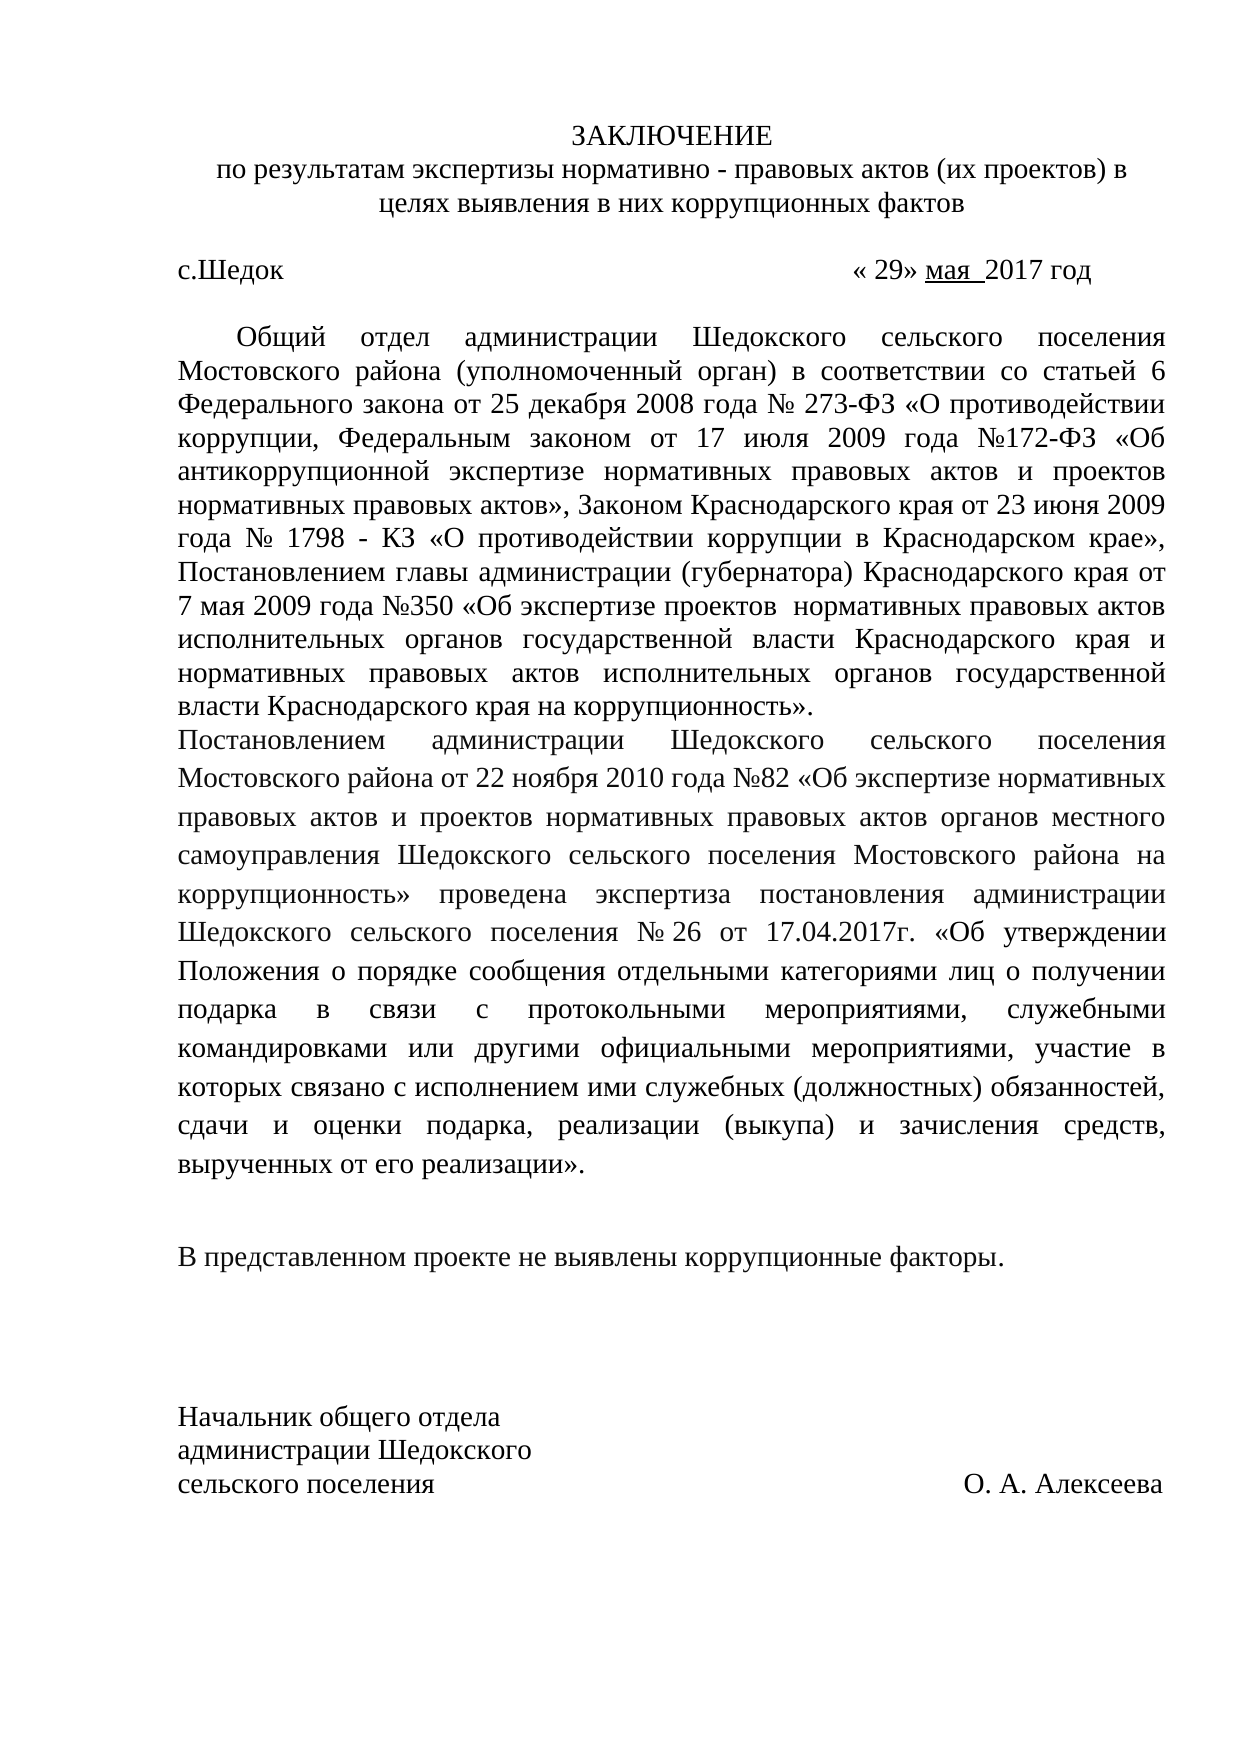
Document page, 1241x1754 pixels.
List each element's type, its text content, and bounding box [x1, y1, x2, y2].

text Начальник общего отдела [177, 1399, 1167, 1432]
text Общий отдел администрации Шедокского сельского поселения Мостовского района (уполномоченный орган) в соответствии со статьей 6 Федерального закона от 25 декабря 2008 года № 273-ФЗ «О противодействии коррупции, Федеральным законом от 17 июля 2009 года №172-ФЗ «Об антикоррупционной экспертизе нормативных правовых актов и проектов нормативных правовых актов», Законом Краснодарского края от 23 июня 2009 года № 1798 - КЗ «О противодействии коррупции в Краснодарском крае», Постановлением главы администрации (губернатора) Краснодарского края от 7 мая 2009 года №350 «Об экспертизе проектов нормативных правовых актов исполнительных органов государственной власти Краснодарского края и нормативных правовых актов исполнительных органов государственной власти Краснодарского края на коррупционность». [177, 319, 1167, 722]
text сельского поселения О. А. Алексеева [177, 1466, 1167, 1499]
text с.Шедок « 29» мая 2017 год [177, 252, 1167, 286]
text Постановлением администрации Шедокского сельского поселения Мостовского района от 22 ноября 2010 года №82 «Об экспертизе нормативных правовых актов и проектов нормативных правовых актов органов местного самоуправления Шедокского сельского поселения Мостовского района на коррупционность» проведена экспертиза постановления администрации Шедокского сельского поселения № 26 от 17.04.2017г. «Об утверждении Положения о порядке сообщения отдельными категориями лиц о получении подарка в связи с протокольными мероприятиями, служебными командировками или другими официальными мероприятиями, участие в которых связано с исполнением ими служебных (должностных) обязанностей, сдачи и оценки подарка, реализации (выкупа) и зачисления средств, вырученных от его реализации». [177, 722, 1167, 1179]
text администрации Шедокского [177, 1432, 1167, 1466]
text В представленном проекте не выявлены коррупционные факторы. [177, 1239, 1167, 1272]
text по результатам экспертизы нормативно - правовых актов (их проектов) в целях выявления в них коррупционных фактов [177, 152, 1167, 219]
text ЗАКЛЮЧЕНИЕ [177, 118, 1167, 152]
